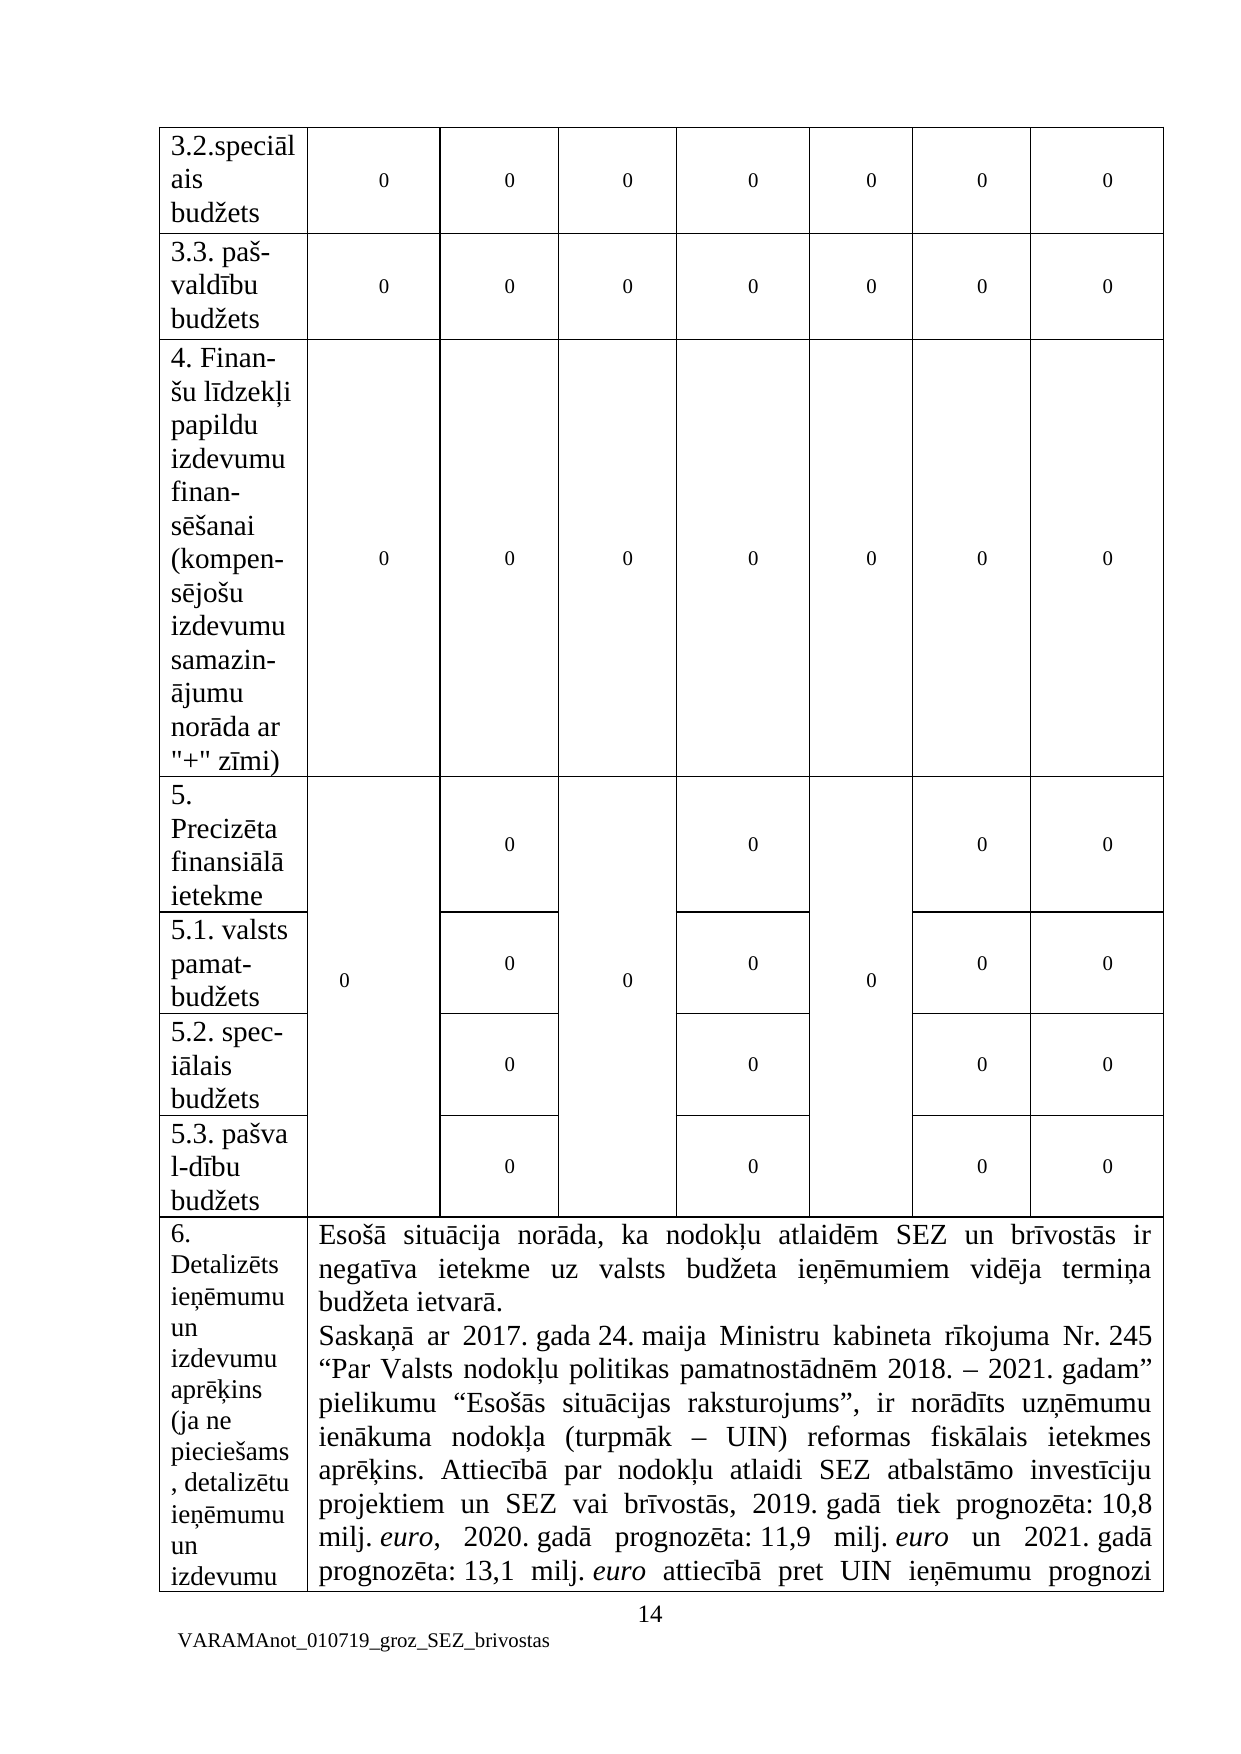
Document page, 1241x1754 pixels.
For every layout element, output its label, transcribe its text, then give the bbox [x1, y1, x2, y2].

table_cell 0 [1031, 1014, 1163, 1115]
table_cell 0 [913, 1014, 1030, 1115]
table_cell 0 [441, 1014, 558, 1115]
table_cell 0 [913, 777, 1030, 911]
table_cell 3.2.speciālais budžets [160, 128, 307, 233]
table_cell 0 [559, 128, 676, 233]
table_cell 0 [308, 340, 439, 776]
table_cell 0 [810, 777, 912, 1216]
table_cell 4. Finan-šu līdzekļi papildu izdevumu finan-sēšanai (kompen-sējošu izdevumu samazin-ājumu norāda ar "+" zīmi) [160, 340, 307, 776]
table_cell 0 [810, 234, 912, 339]
table_cell 0 [677, 1116, 809, 1216]
table_cell 0 [559, 340, 676, 776]
table_cell 0 [1031, 340, 1163, 776]
table_cell 0 [308, 777, 439, 1216]
table_cell 0 [1031, 777, 1163, 911]
table_cell 5.3. pašval-dību budžets [160, 1116, 307, 1216]
table_cell 0 [441, 340, 558, 776]
table_cell 0 [677, 234, 809, 339]
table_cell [308, 1218, 1163, 1591]
table_cell 0 [1031, 234, 1163, 339]
table_cell 0 [810, 340, 912, 776]
table_cell 5.2. spec-iālais budžets [160, 1014, 307, 1115]
table_cell 0 [441, 913, 558, 1013]
table_cell 0 [308, 234, 439, 339]
table_cell 0 [441, 1116, 558, 1216]
table_cell 0 [1031, 1116, 1163, 1216]
table_cell 0 [441, 777, 558, 911]
table_cell 5. Precizēta finansiālā ietekme [160, 777, 307, 911]
table_cell 5.1. valsts pamat-budžets [160, 913, 307, 1013]
table_cell 0 [441, 234, 558, 339]
table_cell 0 [913, 913, 1030, 1013]
table_cell 0 [677, 340, 809, 776]
table_cell 0 [559, 777, 676, 1216]
table_cell 0 [677, 128, 809, 233]
table_cell 0 [677, 777, 809, 911]
table_cell 0 [308, 128, 439, 233]
table_cell 0 [1031, 128, 1163, 233]
table_cell 3.3. paš-valdību budžets [160, 234, 307, 339]
table_cell 0 [1031, 913, 1163, 1013]
table_cell 0 [913, 128, 1030, 233]
table_cell 0 [810, 128, 912, 233]
table_cell 0 [559, 234, 676, 339]
table_cell 0 [677, 1014, 809, 1115]
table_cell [160, 1218, 307, 1591]
table_cell 0 [441, 128, 558, 233]
table_cell 0 [913, 234, 1030, 339]
table_cell 0 [913, 1116, 1030, 1216]
table_cell 0 [677, 913, 809, 1013]
table_cell 0 [913, 340, 1030, 776]
